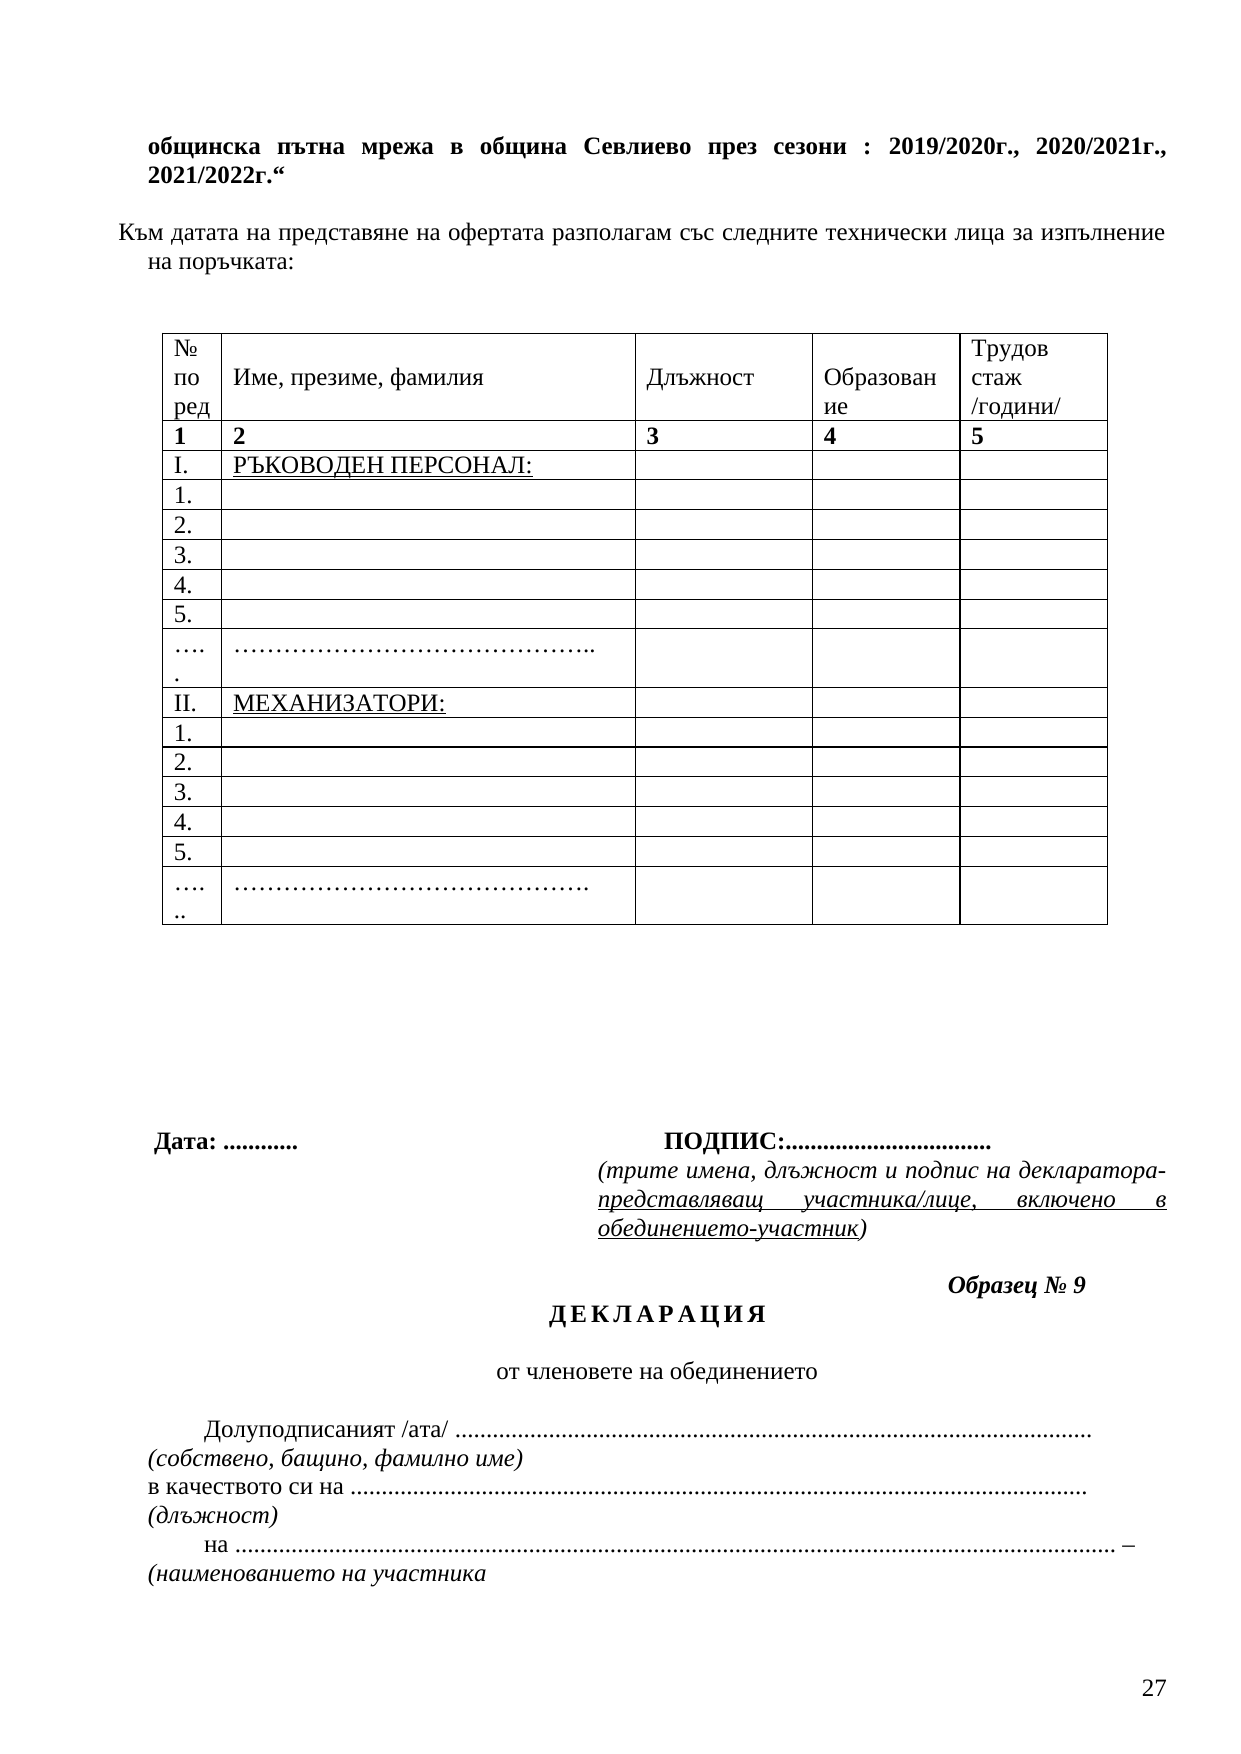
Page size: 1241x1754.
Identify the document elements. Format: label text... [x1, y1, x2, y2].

table_cell РЪКОВОДЕН ПЕРСОНАЛ: [222, 451, 635, 479]
table_cell 3. [163, 540, 221, 569]
table_cell [636, 837, 812, 866]
table_cell [636, 777, 812, 806]
table_cell ІІ. [163, 688, 221, 717]
text Към датата на представяне на офертата разполагам със следните технически лица за изпълнение на поръчката: [118, 217, 1167, 275]
table_cell [961, 600, 1107, 628]
text (длъжност) [148, 1500, 1167, 1529]
table_cell [813, 867, 959, 924]
text (трите имена, длъжност и подпис на декларатора-представляващ участника/лице, включено в обединението-участник) [598, 1155, 1167, 1209]
table_cell [222, 480, 635, 509]
table_cell 5 [961, 421, 1107, 449]
table_cell [222, 807, 635, 836]
text (собствено, бащино, фамилно име) [148, 1443, 1167, 1471]
table_cell [636, 807, 812, 836]
table_header № по ред [163, 334, 221, 420]
text (трите имена, длъжност и подпис на декларатора-представляващ участника/лице, включено в обединението-участник) [598, 1210, 1167, 1241]
table_cell [636, 688, 812, 717]
table_cell [813, 570, 959, 598]
table_cell [813, 451, 959, 479]
table_cell [636, 600, 812, 628]
table_cell [222, 540, 635, 569]
table_cell [222, 837, 635, 866]
table_header Име, презиме, фамилия [222, 334, 635, 420]
table_cell 4. [163, 570, 221, 598]
table_cell [222, 510, 635, 539]
table_cell 2. [163, 510, 221, 539]
table_cell [636, 748, 812, 776]
table_header Образование [813, 334, 959, 420]
table_cell 5. [163, 600, 221, 628]
text в качеството си на ...................................................................................................................... [148, 1471, 1167, 1500]
table_cell [222, 718, 635, 746]
table_cell 2. [163, 748, 221, 776]
table_cell 3. [163, 777, 221, 806]
table_cell [961, 867, 1107, 924]
table_cell [961, 718, 1107, 746]
table_cell [222, 600, 635, 628]
table_cell [813, 748, 959, 776]
text Дата: ............ ПОДПИС:................................. [148, 1126, 1167, 1155]
table_header Трудов стаж /години/ [961, 334, 1107, 420]
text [148, 131, 1167, 189]
table_cell [961, 777, 1107, 806]
table_cell [813, 777, 959, 806]
table_cell [636, 480, 812, 509]
text на ............................................................................................................................................. – [148, 1529, 1167, 1558]
table_cell [961, 748, 1107, 776]
table_cell [813, 629, 959, 687]
table_cell [813, 837, 959, 866]
table_cell [813, 480, 959, 509]
table_cell 5. [163, 837, 221, 866]
table_cell [961, 807, 1107, 836]
table_cell [961, 540, 1107, 569]
table_cell [813, 510, 959, 539]
table_cell [636, 510, 812, 539]
table_cell МЕХАНИЗАТОРИ: [222, 688, 635, 717]
table_cell [961, 837, 1107, 866]
text Образец № 9 [148, 1270, 1167, 1299]
text (наименованието на участника [148, 1558, 1167, 1586]
table_cell [636, 867, 812, 924]
table_cell 1 [163, 421, 221, 449]
table_cell [961, 629, 1107, 687]
table_cell [636, 451, 812, 479]
table_cell [636, 570, 812, 598]
table_cell 4. [163, 807, 221, 836]
table_cell 3 [636, 421, 812, 449]
table_cell 4 [813, 421, 959, 449]
table_cell 1. [163, 480, 221, 509]
table_cell [636, 718, 812, 746]
table_cell …... [163, 867, 221, 924]
table_cell І. [163, 451, 221, 479]
text Долуподписаният /ата/ ...................................................................................................... [148, 1414, 1167, 1443]
table_cell [961, 451, 1107, 479]
table_cell [222, 748, 635, 776]
table_cell [636, 540, 812, 569]
table_cell [813, 688, 959, 717]
text от членовете на обединението [148, 1356, 1167, 1385]
table_cell [222, 777, 635, 806]
table_cell 1. [163, 718, 221, 746]
table_cell [636, 629, 812, 687]
table_cell ……………………………………. [222, 867, 635, 924]
text ДЕКЛАРАЦИЯ [148, 1299, 1167, 1328]
table_cell [813, 600, 959, 628]
table_cell [961, 688, 1107, 717]
table_cell …………………………………….. [222, 629, 635, 687]
table_header Длъжност [636, 334, 812, 420]
table_cell [961, 570, 1107, 598]
table_cell [813, 540, 959, 569]
table_cell 2 [222, 421, 635, 449]
table_cell [961, 510, 1107, 539]
table_cell ….. [163, 629, 221, 687]
table_cell [813, 807, 959, 836]
table_cell [961, 480, 1107, 509]
table_cell [813, 718, 959, 746]
table_cell [222, 570, 635, 598]
